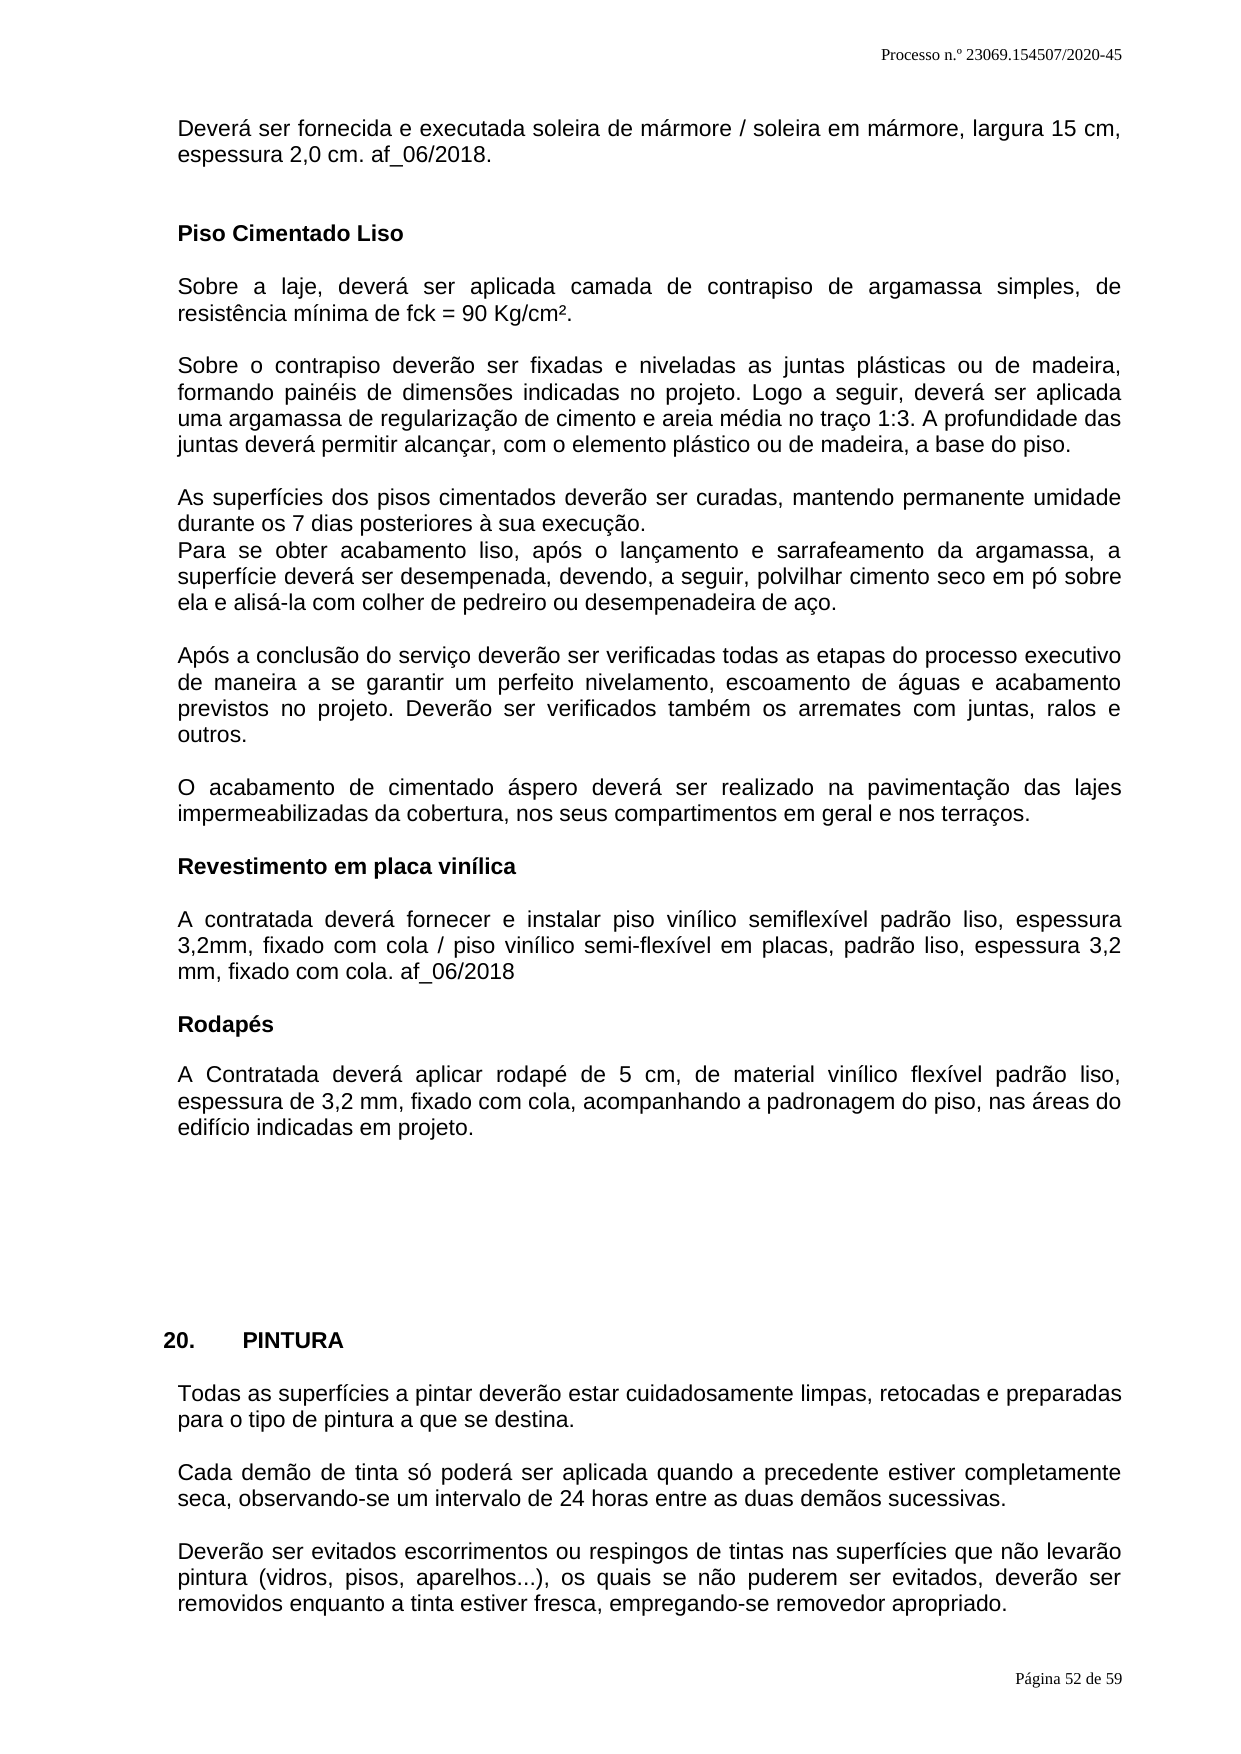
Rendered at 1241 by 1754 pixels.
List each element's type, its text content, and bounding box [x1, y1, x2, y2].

text O acabamento de cimentado áspero deverá ser realizado na pavimentação das lajes impermeabilizadas da cobertura, nos seus compartimentos em geral e nos terraços. [177, 774, 1122, 827]
text Rodapés [177, 1011, 1122, 1037]
text Deverá ser fornecida e executada soleira de mármore / soleira em mármore, largura 15 cm, espessura 2,0 cm. af_06/2018. [177, 115, 1122, 168]
text A Contratada deverá aplicar rodapé de 5 cm, de material vinílico flexível padrão liso, espessura de 3,2 mm, fixado com cola, acompanhando a padronagem do piso, nas áreas do edifício indicadas em projeto. [177, 1061, 1122, 1141]
text Após a conclusão do serviço deverão ser verificadas todas as etapas do processo executivo de maneira a se garantir um perfeito nivelamento, escoamento de águas e acabamento previstos no projeto. Deverão ser verificados também os arremates com juntas, ralos e outros. [177, 642, 1122, 747]
text Cada demão de tinta só poderá ser aplicada quando a precedente estiver completamente seca, observando-se um intervalo de 24 horas entre as duas demãos sucessivas. [177, 1458, 1122, 1511]
text Todas as superfícies a pintar deverão estar cuidadosamente limpas, retocadas e preparadas para o tipo de pintura a que se destina. [177, 1379, 1122, 1432]
text Revestimento em placa vinílica [177, 853, 1122, 879]
text A contratada deverá fornecer e instalar piso vinílico semiflexível padrão liso, espessura 3,2mm, fixado com cola / piso vinílico semi-flexível em placas, padrão liso, espessura 3,2 mm, fixado com cola. af_06/2018 [177, 906, 1122, 985]
text Sobre a laje, deverá ser aplicada camada de contrapiso de argamassa simples, de resistência mínima de fck = 90 Kg/cm². [177, 273, 1122, 326]
text Para se obter acabamento liso, após o lançamento e sarrafeamento da argamassa, a superfície deverá ser desempenada, devendo, a seguir, polvilhar cimento seco em pó sobre ela e alisá-la com colher de pedreiro ou desempenadeira de aço. [177, 537, 1122, 616]
text Deverão ser evitados escorrimentos ou respingos de tintas nas superfícies que não levarão pintura (vidros, pisos, aparelhos...), os quais se não puderem ser evitados, deverão ser removidos enquanto a tinta estiver fresca, empregando-se removedor apropriado. [177, 1538, 1122, 1617]
list PINTURA [195, 1327, 1122, 1353]
text As superfícies dos pisos cimentados deverão ser curadas, mantendo permanente umidade durante os 7 dias posteriores à sua execução. [177, 484, 1122, 537]
text Piso Cimentado Liso [177, 220, 1122, 247]
text Sobre o contrapiso deverão ser fixadas e niveladas as juntas plásticas ou de madeira, formando painéis de dimensões indicadas no projeto. Logo a seguir, deverá ser aplicada uma argamassa de regularização de cimento e areia média no traço 1:3. A profundidade das juntas deverá permitir alcançar, com o elemento plástico ou de madeira, a base do piso. [177, 352, 1122, 458]
